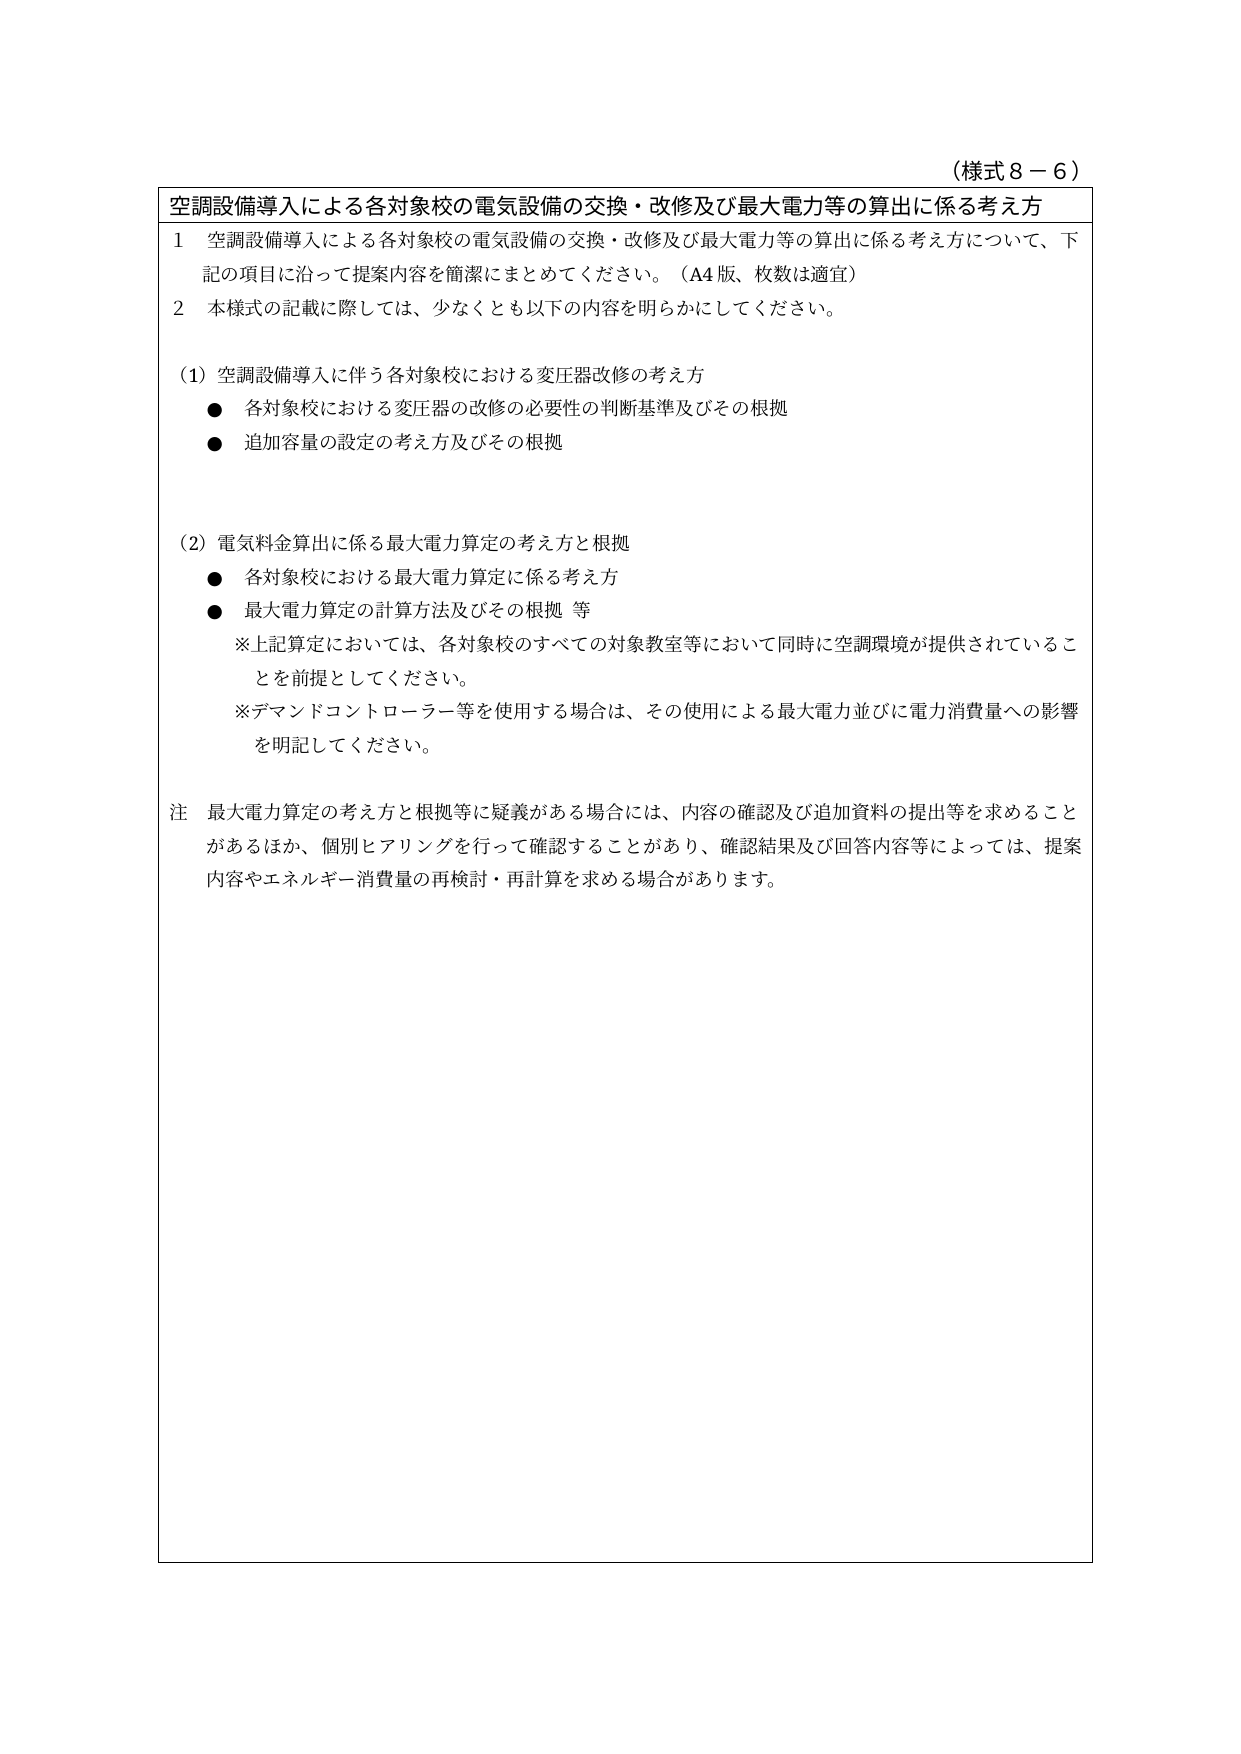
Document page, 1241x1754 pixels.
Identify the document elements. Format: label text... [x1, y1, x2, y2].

text （様式８－６） [148, 153, 1092, 187]
table_header 空調設備導入による各対象校の電気設備の交換・改修及び最大電力等の算出に係る考え方 [159, 188, 1092, 222]
table_cell １ 空調設備導入による各対象校の電気設備の交換・改修及び最大電力等の算出に係る考え方について、下記の項目に沿って提案内容を簡潔にまとめてください。（A4版、枚数は適宜） ２ 本様式の記載に際しては、少なくとも以下の内容を明らかにしてください。 （1）空調設備導入に伴う各対象校における変圧器改修の考え方 各対象校における変圧器の改修の必要性の判断基準及びその根拠 追加容量の設定の考え方及びその根拠 （2）電気料金算出に係る最大電力算定の考え方と根拠 各対象校における最大電力算定に係る考え方 最大電力算定の計算方法及びその根拠 等 ※上記算定においては、各対象校のすべての対象教室等において同時に空調環境が提供されていることを前提としてください。 ※デマンドコントローラー等を使用する場合は、その使用による最大電力並びに電力消費量への影響を明記してください。 注 最大電力算定の考え方と根拠等に疑義がある場合には、内容の確認及び追加資料の提出等を求めることがあるほか、個別ヒアリングを行って確認することがあり、確認結果及び回答内容等によっては、提案内容やエネルギー消費量の再検討・再計算を求める場合があります。 [159, 223, 1092, 1562]
